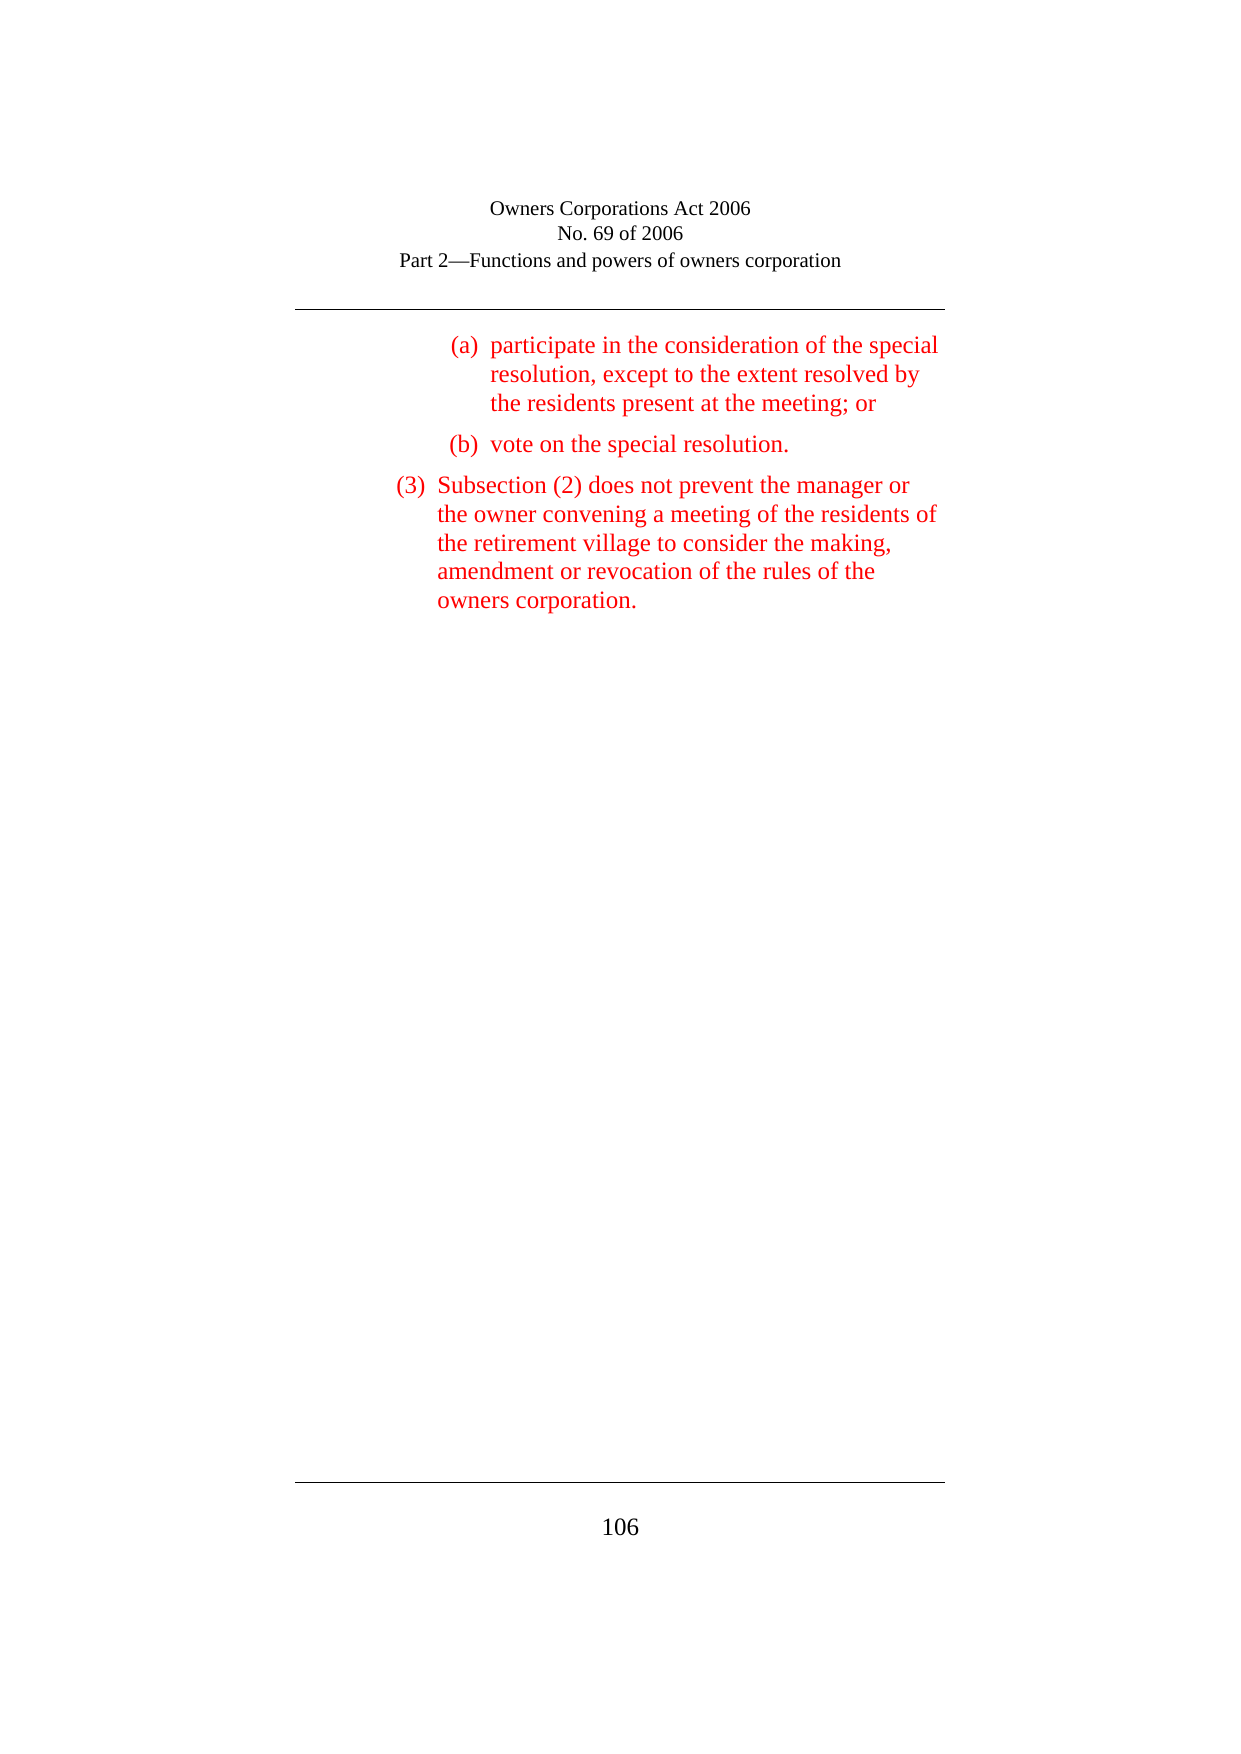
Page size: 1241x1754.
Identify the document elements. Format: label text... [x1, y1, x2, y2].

subtitle (b) vote on the special resolution. [295, 429, 945, 458]
subtitle (a) participate in the consideration of the special resolution, except to the extent resolved by the residents present at the meeting; or [295, 330, 945, 416]
subtitle (3) Subsection (2) does not prevent the manager or the owner convening a meeting of the residents of the retirement village to consider the making, amendment or revocation of the rules of the owners corporation. [295, 470, 945, 614]
